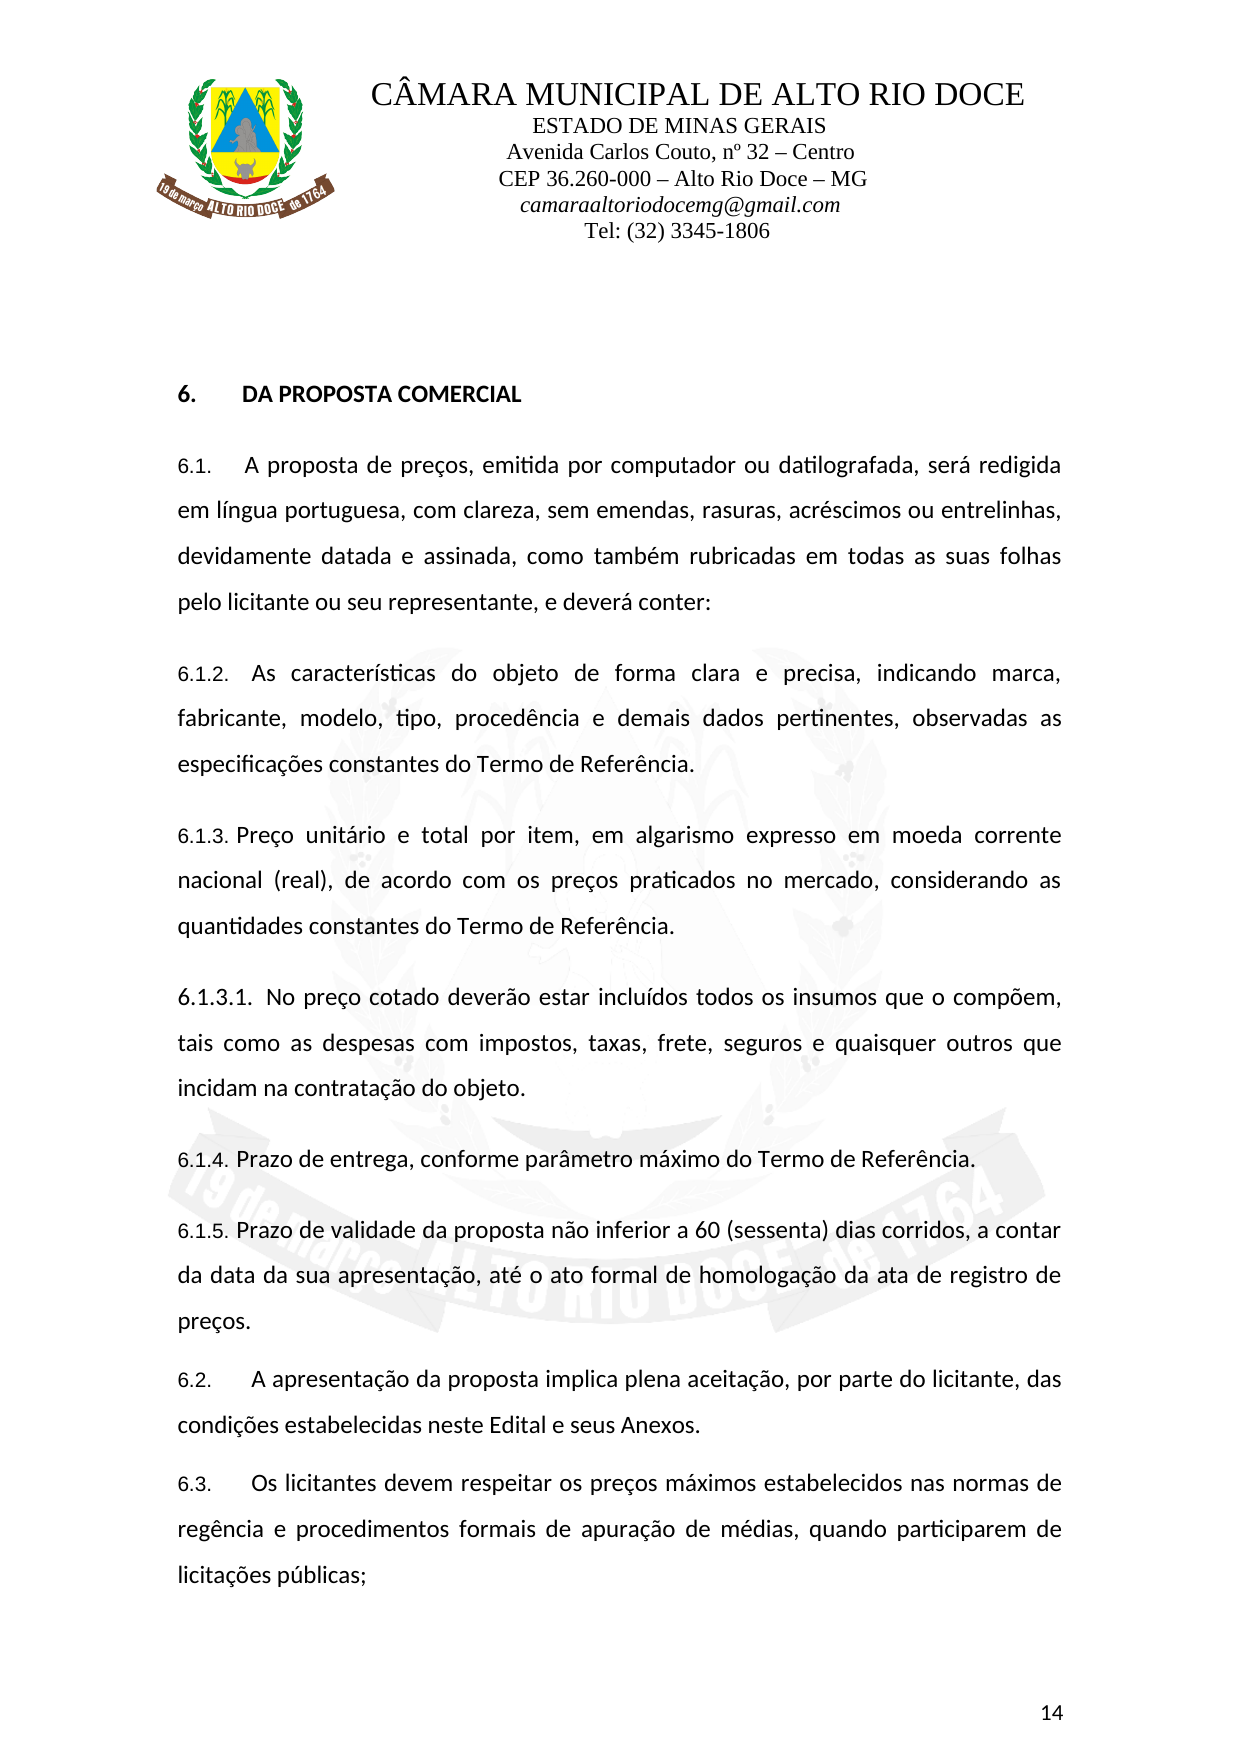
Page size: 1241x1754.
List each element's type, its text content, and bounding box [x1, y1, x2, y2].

list A proposta de preços, emitida por computador ou datilografada, será redigida em língua portuguesa, com clareza, sem emendas, rasuras, acréscimos ou entrelinhas, devidamente datada e assinada, como também rubricadas em todas as suas folhas pelo licitante ou seu representante, e deverá conter: [177, 449, 1063, 616]
list Prazo de entrega, conforme parâmetro máximo do Termo de Referência. [177, 1143, 1063, 1174]
list Prazo de validade da proposta não inferior a 60 (sessenta) dias corridos, a contar da data da sua apresentação, até o ato formal de homologação da ata de registro de preços. [177, 1214, 1063, 1336]
list Preço unitário e total por item, em algarismo expresso em moeda corrente nacional (real), de acordo com os preços praticados no mercado, considerando as quantidades constantes do Termo de Referência. [177, 819, 1063, 941]
list A apresentação da proposta implica plena aceitação, por parte do licitante, das condições estabelecidas neste Edital e seus Anexos. [177, 1364, 1063, 1440]
picture [156, 79, 335, 219]
list Os licitantes devem respeitar os preços máximos estabelecidos nas normas de regência e procedimentos formais de apuração de médias, quando participarem de licitações públicas; [177, 1468, 1063, 1589]
list As características do objeto de forma clara e precisa, indicando marca, fabricante, modelo, tipo, procedência e demais dados pertinentes, observadas as especificações constantes do Termo de Referência. [177, 657, 1063, 779]
list No preço cotado deverão estar incluídos todos os insumos que o compõem, tais como as despesas com impostos, taxas, frete, seguros e quaisquer outros que incidam na contratação do objeto. [177, 981, 1063, 1103]
text DA PROPOSTA COMERCIAL [177, 378, 1063, 408]
